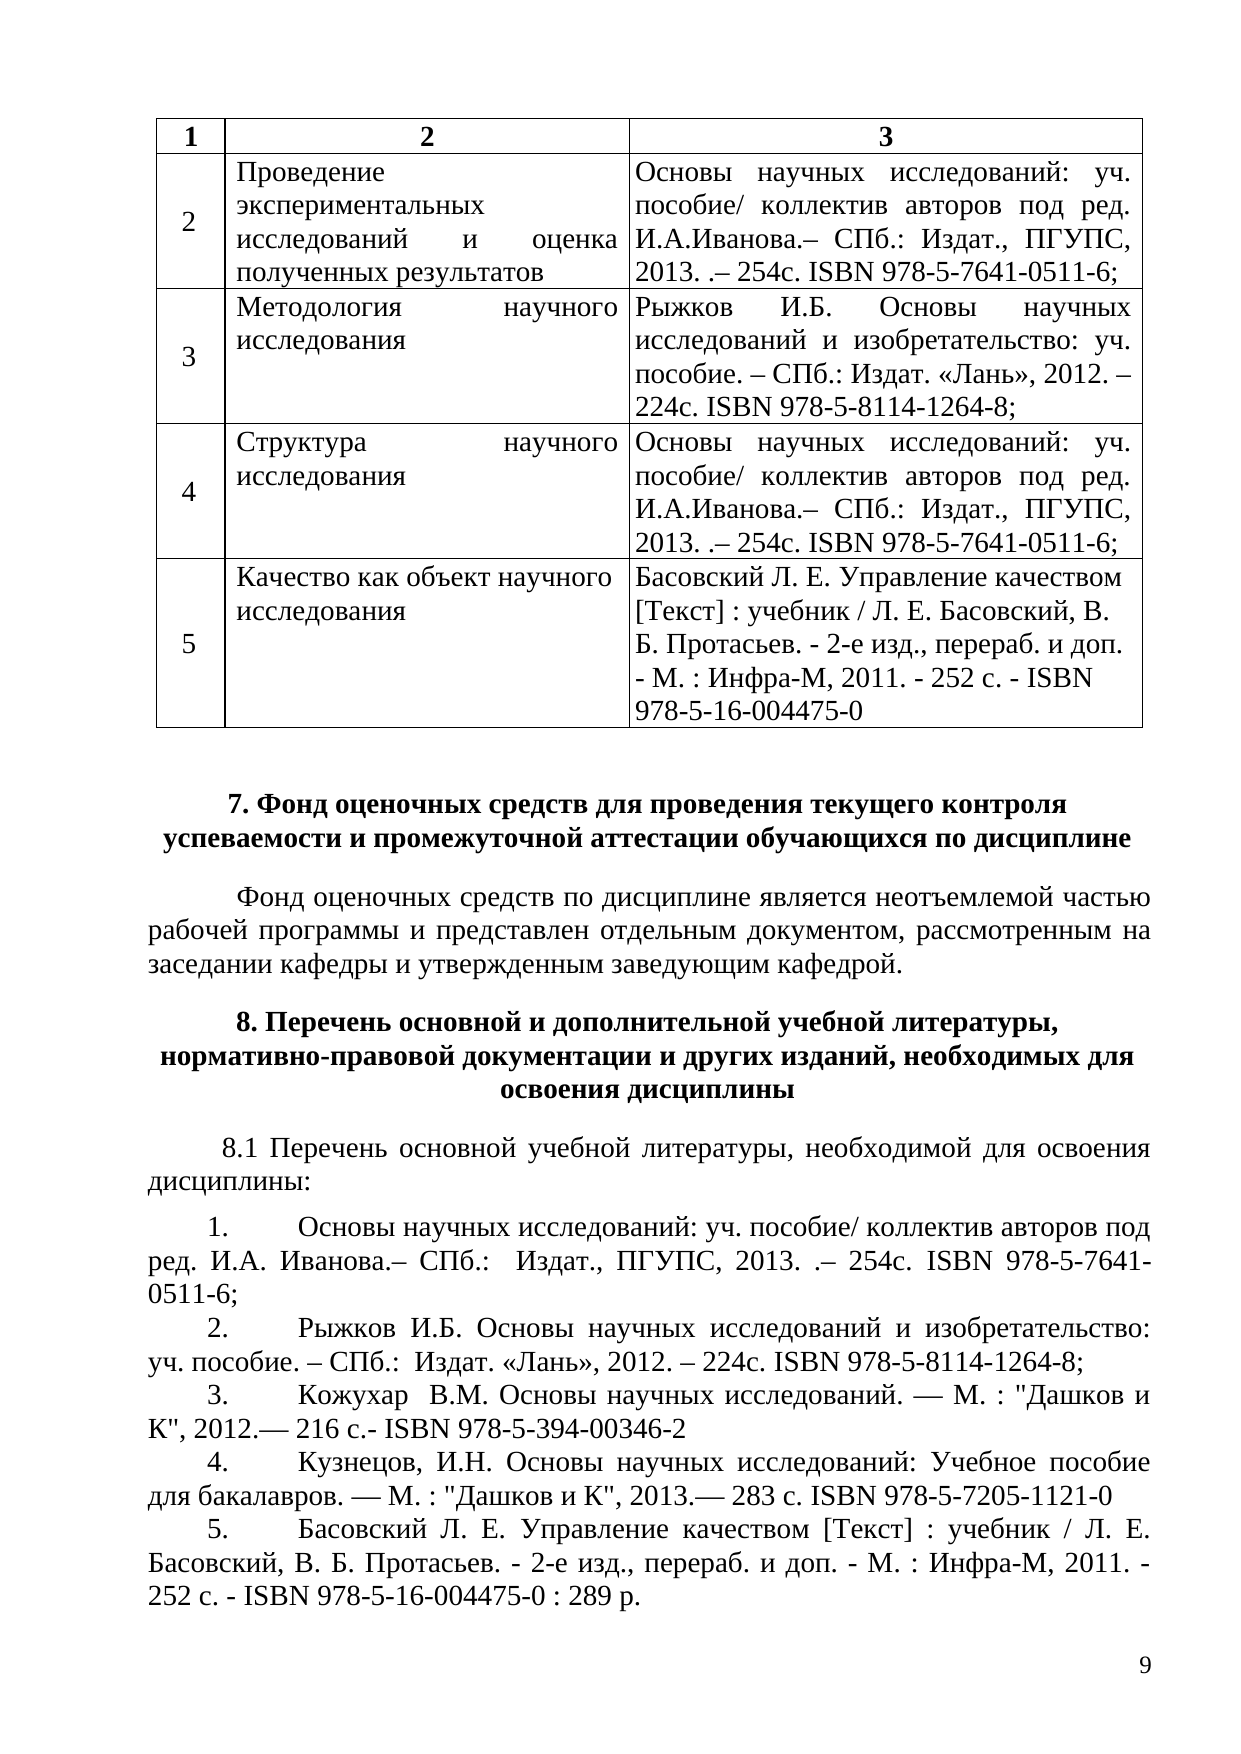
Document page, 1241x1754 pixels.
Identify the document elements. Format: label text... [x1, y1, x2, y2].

table_header 1 [157, 119, 224, 153]
text 8.1 Перечень основной учебной литературы, необходимой для освоения дисциплины: [148, 1130, 1152, 1197]
text 7. Фонд оценочных средств для проведения текущего контроля успеваемости и промежуточной аттестации обучающихся по дисциплине [148, 787, 1147, 854]
table_cell Басовский Л. Е. Управление качеством [Текст] : учебник / Л. Е. Басовский, В. Б. Протасьев. - 2-е изд., перераб. и доп. - М. : Инфра-М, 2011. - 252 с. - ISBN 978-5-16-004475-0 [630, 559, 1142, 727]
table_cell 2 [157, 154, 224, 288]
text 8. Перечень основной и дополнительной учебной литературы, нормативно-правовой документации и других изданий, необходимых для освоения дисциплины [148, 1004, 1147, 1105]
table_cell Основы научных исследований: уч. пособие/ коллектив авторов под ред. И.А.Иванова.– СПб.: Издат., ПГУПС, 2013. .– 254с. ISBN 978-5-7641-0511-6; [630, 154, 1142, 288]
table_cell 3 [157, 289, 224, 423]
table_header 3 [630, 119, 1142, 153]
list Басовский Л. Е. Управление качеством [Текст] : учебник / Л. Е. Басовский, В. Б. Протасьев. - 2-е изд., перераб. и доп. - М. : Инфра-М, 2011. - 252 с. - ISBN 978-5-16-004475-0 : 289 р. [148, 1511, 1152, 1612]
table_cell Рыжков И.Б. Основы научных исследований и изобретательство: уч. пособие. – СПб.: Издат. «Лань», 2012. – 224с. ISBN 978-5-8114-1264-8; [630, 289, 1142, 423]
list Кузнецов, И.Н. Основы научных исследований: Учебное пособие для бакалавров. — М. : "Дашков и К", 2013.— 283 с. ISBN 978-5-7205-1121-0 [148, 1444, 1152, 1511]
list Рыжков И.Б. Основы научных исследований и изобретательство: уч. пособие. – СПб.: Издат. «Лань», 2012. – 224с. ISBN 978-5-8114-1264-8; [148, 1310, 1152, 1377]
list Кожухар В.М. Основы научных исследований. — М. : "Дашков и К", 2012.— 216 с.- ISBN 978-5-394-00346-2 [148, 1377, 1152, 1444]
table_cell 4 [157, 424, 224, 558]
table_header 2 [226, 119, 629, 153]
table_cell Методология научного исследования [226, 289, 629, 423]
table_cell Качество как объект научного исследования [226, 559, 629, 727]
table_cell Структура научного исследования [226, 424, 629, 558]
table_cell 5 [157, 559, 224, 727]
table_cell Основы научных исследований: уч. пособие/ коллектив авторов под ред. И.А.Иванова.– СПб.: Издат., ПГУПС, 2013. .– 254с. ISBN 978-5-7641-0511-6; [630, 424, 1142, 558]
list Основы научных исследований: уч. пособие/ коллектив авторов под ред. И.А. Иванова.– СПб.: Издат., ПГУПС, 2013. .– 254с. ISBN 978-5-7641-0511-6; [148, 1209, 1152, 1310]
text Фонд оценочных средств по дисциплине является неотъемлемой частью рабочей программы и представлен отдельным документом, рассмотренным на заседании кафедры и утвержденным заведующим кафедрой. [148, 879, 1152, 979]
table_cell Проведение экспериментальных исследований и оценка полученных результатов [226, 154, 629, 288]
